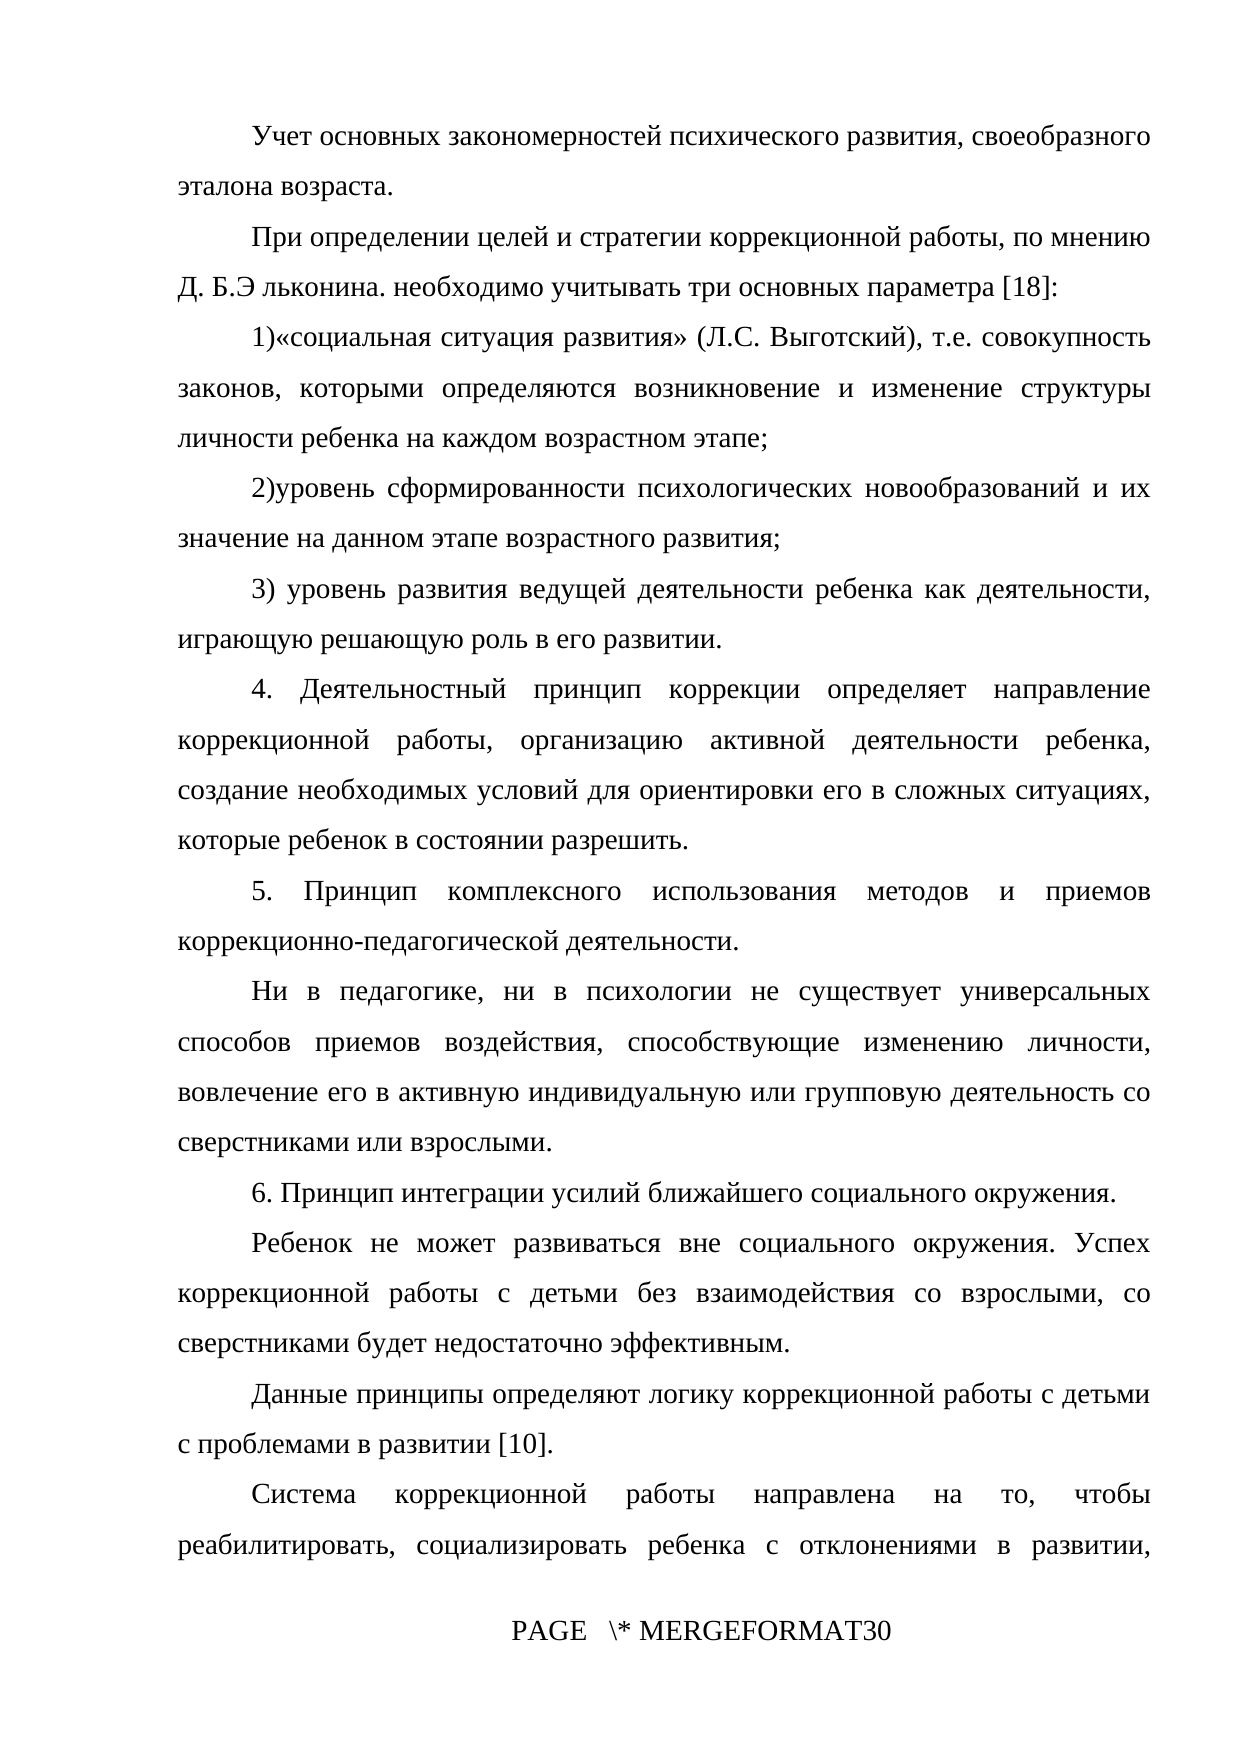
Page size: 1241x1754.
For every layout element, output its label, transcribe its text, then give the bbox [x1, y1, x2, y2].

text 6. Принцип интеграции усилий ближайшего социального окружения. [177, 1175, 1152, 1208]
text Данные принципы определяют логику коррекционной работы с детьми с проблемами в развитии [10]. [177, 1376, 1152, 1460]
text 3) уровень развития ведущей деятельности ребенка как деятельности, играющую решающую роль в его развитии. [177, 571, 1152, 655]
text Ни в педагогике, ни в психологии не существует универсальных способов приемов воздействия, способствующие изменению личности, вовлечение его в активную индивидуальную или групповую деятельность со сверстниками или взрослыми. [177, 973, 1152, 1158]
text При определении целей и стратегии коррекционной работы, по мнению Д. Б.Э льконина. необходимо учитывать три основных параметра [18]: [177, 219, 1152, 303]
text Ребенок не может развиваться вне социального окружения. Успех коррекционной работы с детьми без взаимодействия со взрослыми, со сверстниками будет недостаточно эффективным. [177, 1225, 1152, 1359]
text 1)«социальная ситуация развития» (Л.С. Выготский), т.е. совокупность законов, которыми определяются возникновение и изменение структуры личности ребенка на каждом возрастном этапе; [177, 319, 1152, 453]
text Учет основных закономерностей психического развития, своеобразного эталона возраста. [177, 118, 1152, 202]
text 2)уровень сформированности психологических новообразований и их значение на данном этапе возрастного развития; [177, 470, 1152, 554]
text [177, 1477, 1152, 1560]
text 4. Деятельностный принцип коррекции определяет направление коррекционной работы, организацию активной деятельности ребенка, создание необходимых условий для ориентировки его в сложных ситуациях, которые ребенок в состоянии разрешить. [177, 672, 1152, 856]
text 5. Принцип комплексного использования методов и приемов коррекционно-педагогической деятельности. [177, 873, 1152, 957]
